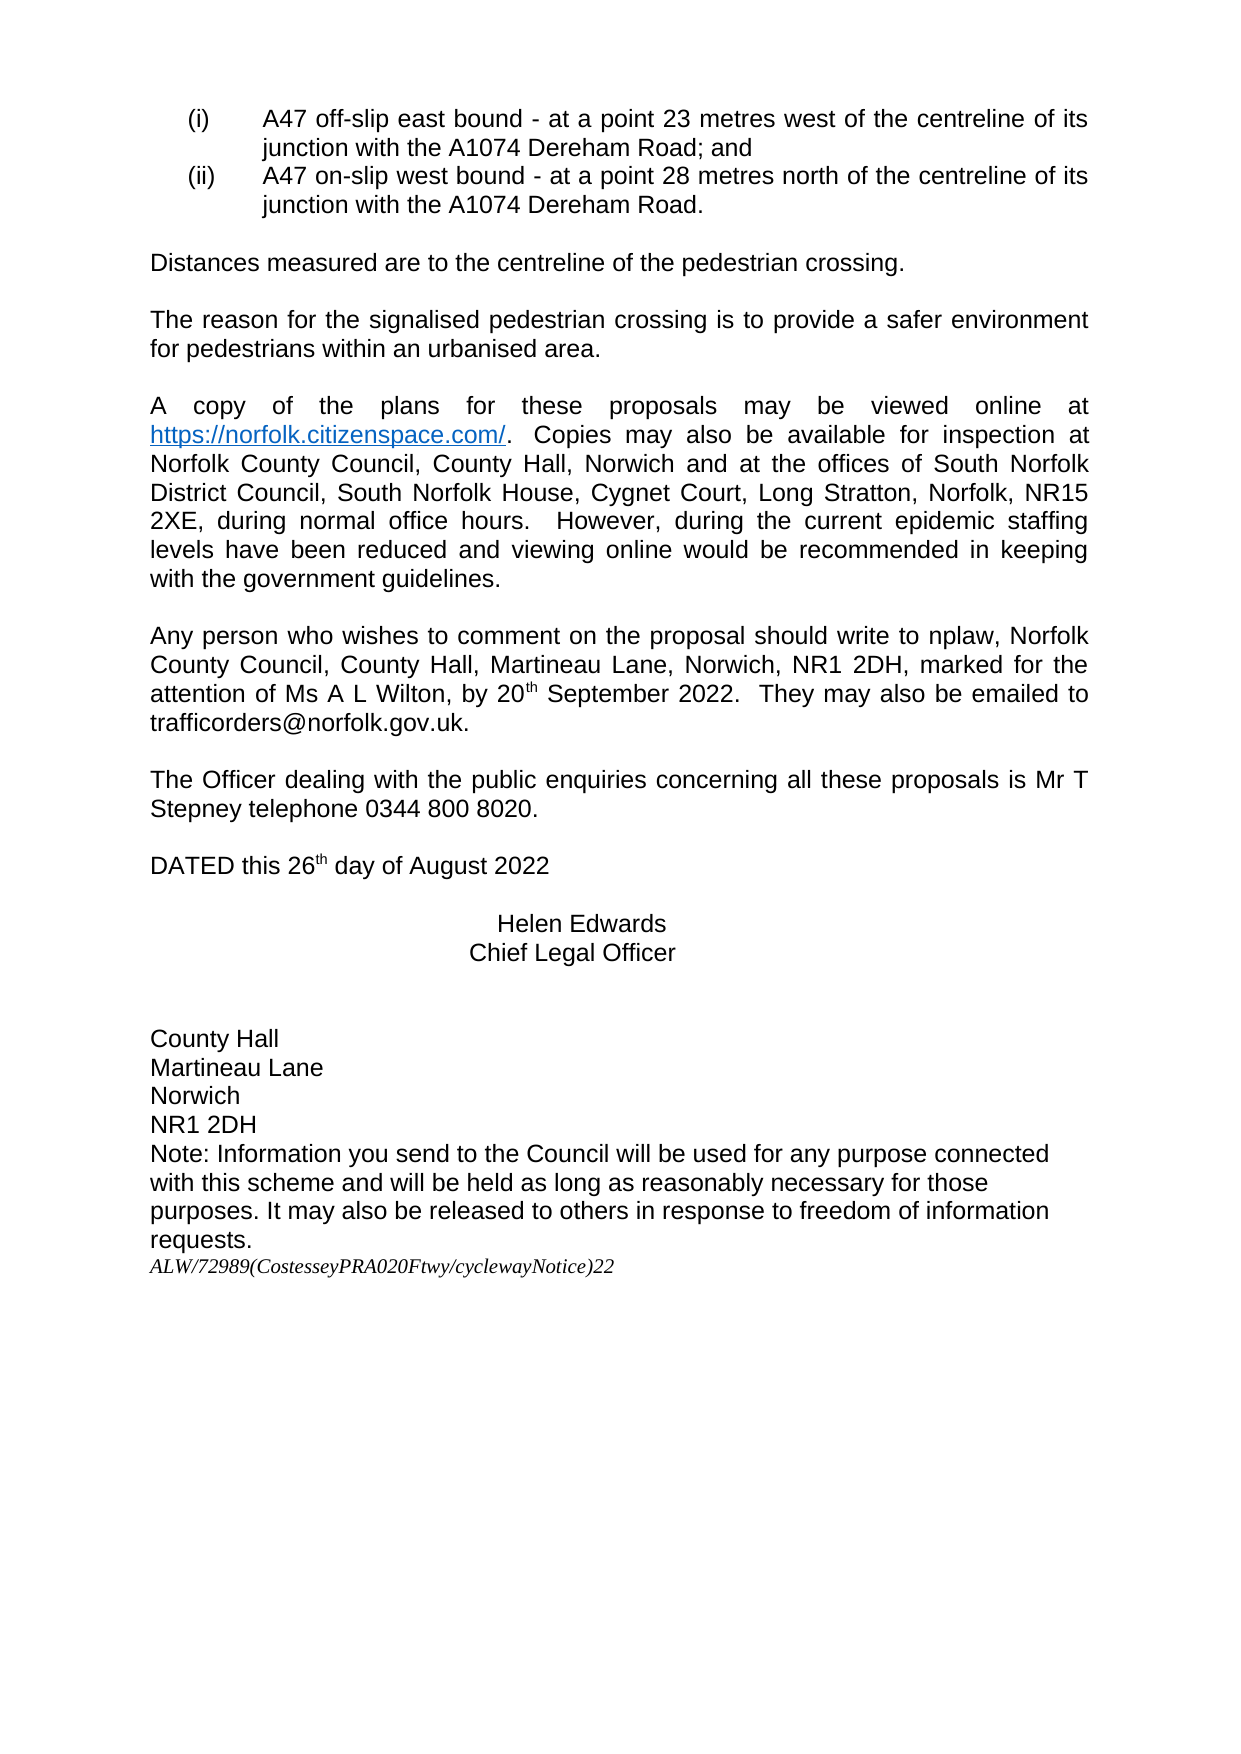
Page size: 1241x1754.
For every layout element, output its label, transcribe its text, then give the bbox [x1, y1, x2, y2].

text Chief Legal Officer [150, 937, 1090, 966]
list A47 on-slip west bound - at a point 28 metres north of the centreline of its junction with the A1074 Dereham Road. [187, 161, 1090, 219]
list A47 off-slip east bound - at a point 23 metres west of the centreline of its junction with the A1074 Dereham Road; and [187, 104, 1090, 161]
text Helen Edwards [150, 909, 1090, 937]
text The Officer dealing with the public enquiries concerning all these proposals is Mr T Stepney telephone 0344 800 8020. [150, 765, 1090, 822]
text Martineau Lane [150, 1052, 1090, 1081]
text DATED this 26th day of August 2022 [150, 851, 1090, 880]
text ALW/72989(CostesseyPRA020Ftwy/cyclewayNotice)22 [150, 1254, 1090, 1278]
text Note: Information you send to the Council will be used for any purpose connected with this scheme and will be held as long as reasonably necessary for those purposes. It may also be released to others in response to freedom of information requests. [150, 1139, 1090, 1254]
text NR1 2DH [150, 1110, 1090, 1139]
text A copy of the plans for these proposals may be viewed online at https://norfolk.citizenspace.com/. Copies may also be available for inspection at Norfolk County Council, County Hall, Norwich and at the offices of South Norfolk District Council, South Norfolk House, Cygnet Court, Long Stratton, Norfolk, NR15 2XE, during normal office hours. However, during the current epidemic staffing levels have been reduced and viewing online would be recommended in keeping with the government guidelines. [150, 391, 1090, 592]
text Distances measured are to the centreline of the pedestrian crossing. [150, 247, 1090, 276]
text County Hall [150, 1024, 1090, 1052]
text Norwich [150, 1081, 1090, 1110]
text Any person who wishes to comment on the proposal should write to nplaw, Norfolk County Council, County Hall, Martineau Lane, Norwich, NR1 2DH, marked for the attention of Ms A L Wilton, by 20th September 2022. They may also be emailed to trafficorders@norfolk.gov.uk. [150, 621, 1090, 736]
text The reason for the signalised pedestrian crossing is to provide a safer environment for pedestrians within an urbanised area. [150, 305, 1090, 362]
